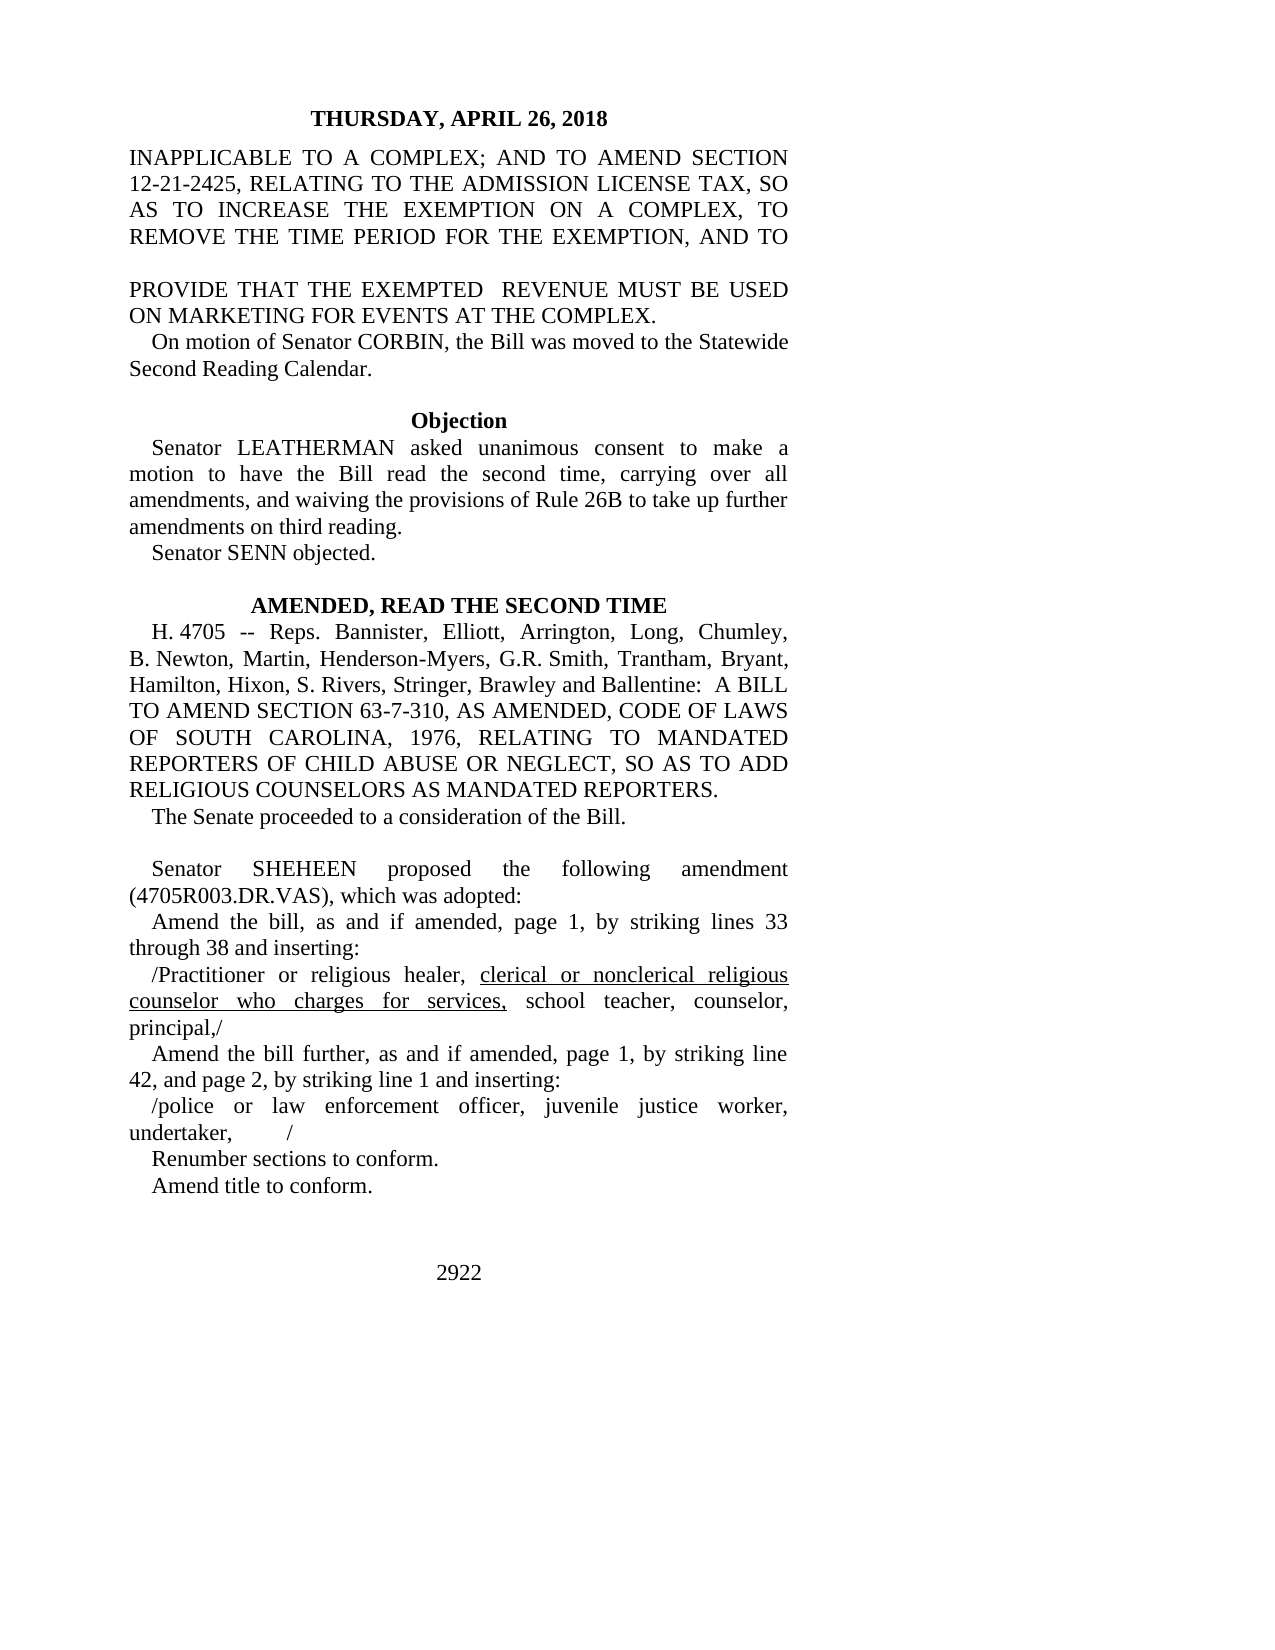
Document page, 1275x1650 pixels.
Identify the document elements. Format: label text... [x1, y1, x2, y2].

text On motion of Senator CORBIN, the Bill was moved to the Statewide Second Reading Calendar. [129, 328, 789, 381]
text Renumber sections to conform. [129, 1145, 789, 1172]
text Senator SENN objected. [129, 539, 789, 566]
text /Practitioner or religious healer, clerical or nonclerical religious counselor who charges for services, school teacher, counselor, principal,/ [129, 961, 789, 1040]
text H. 4705 -- Reps. Bannister, Elliott, Arrington, Long, Chumley, B. Newton, Martin, Henderson-Myers, G.R. Smith, Trantham, Bryant, Hamilton, Hixon, S. Rivers, Stringer, Brawley and Ballentine: A BILL TO AMEND SECTION 63-7-310, AS AMENDED, CODE OF LAWS OF SOUTH CAROLINA, 1976, RELATING TO MANDATED REPORTERS OF CHILD ABUSE OR NEGLECT, SO AS TO ADD RELIGIOUS COUNSELORS AS MANDATED REPORTERS. [129, 618, 789, 803]
text Objection [129, 407, 789, 434]
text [129, 144, 789, 328]
text /police or law enforcement officer, juvenile justice worker, undertaker, / [129, 1093, 789, 1145]
text AMENDED, READ THE SECOND TIME [129, 592, 789, 618]
text Amend the bill, as and if amended, page 1, by striking lines 33 through 38 and inserting: [129, 908, 789, 961]
text The Senate proceeded to a consideration of the Bill. [129, 803, 789, 829]
text Amend title to conform. [129, 1172, 789, 1198]
text Senator SHEHEEN proposed the following amendment (4705R003.DR.VAS), which was adopted: [129, 855, 789, 908]
text Senator LEATHERMAN asked unanimous consent to make a motion to have the Bill read the second time, carrying over all amendments, and waiving the provisions of Rule 26B to take up further amendments on third reading. [129, 434, 789, 539]
text Amend the bill further, as and if amended, page 1, by striking line 42, and page 2, by striking line 1 and inserting: [129, 1040, 789, 1093]
